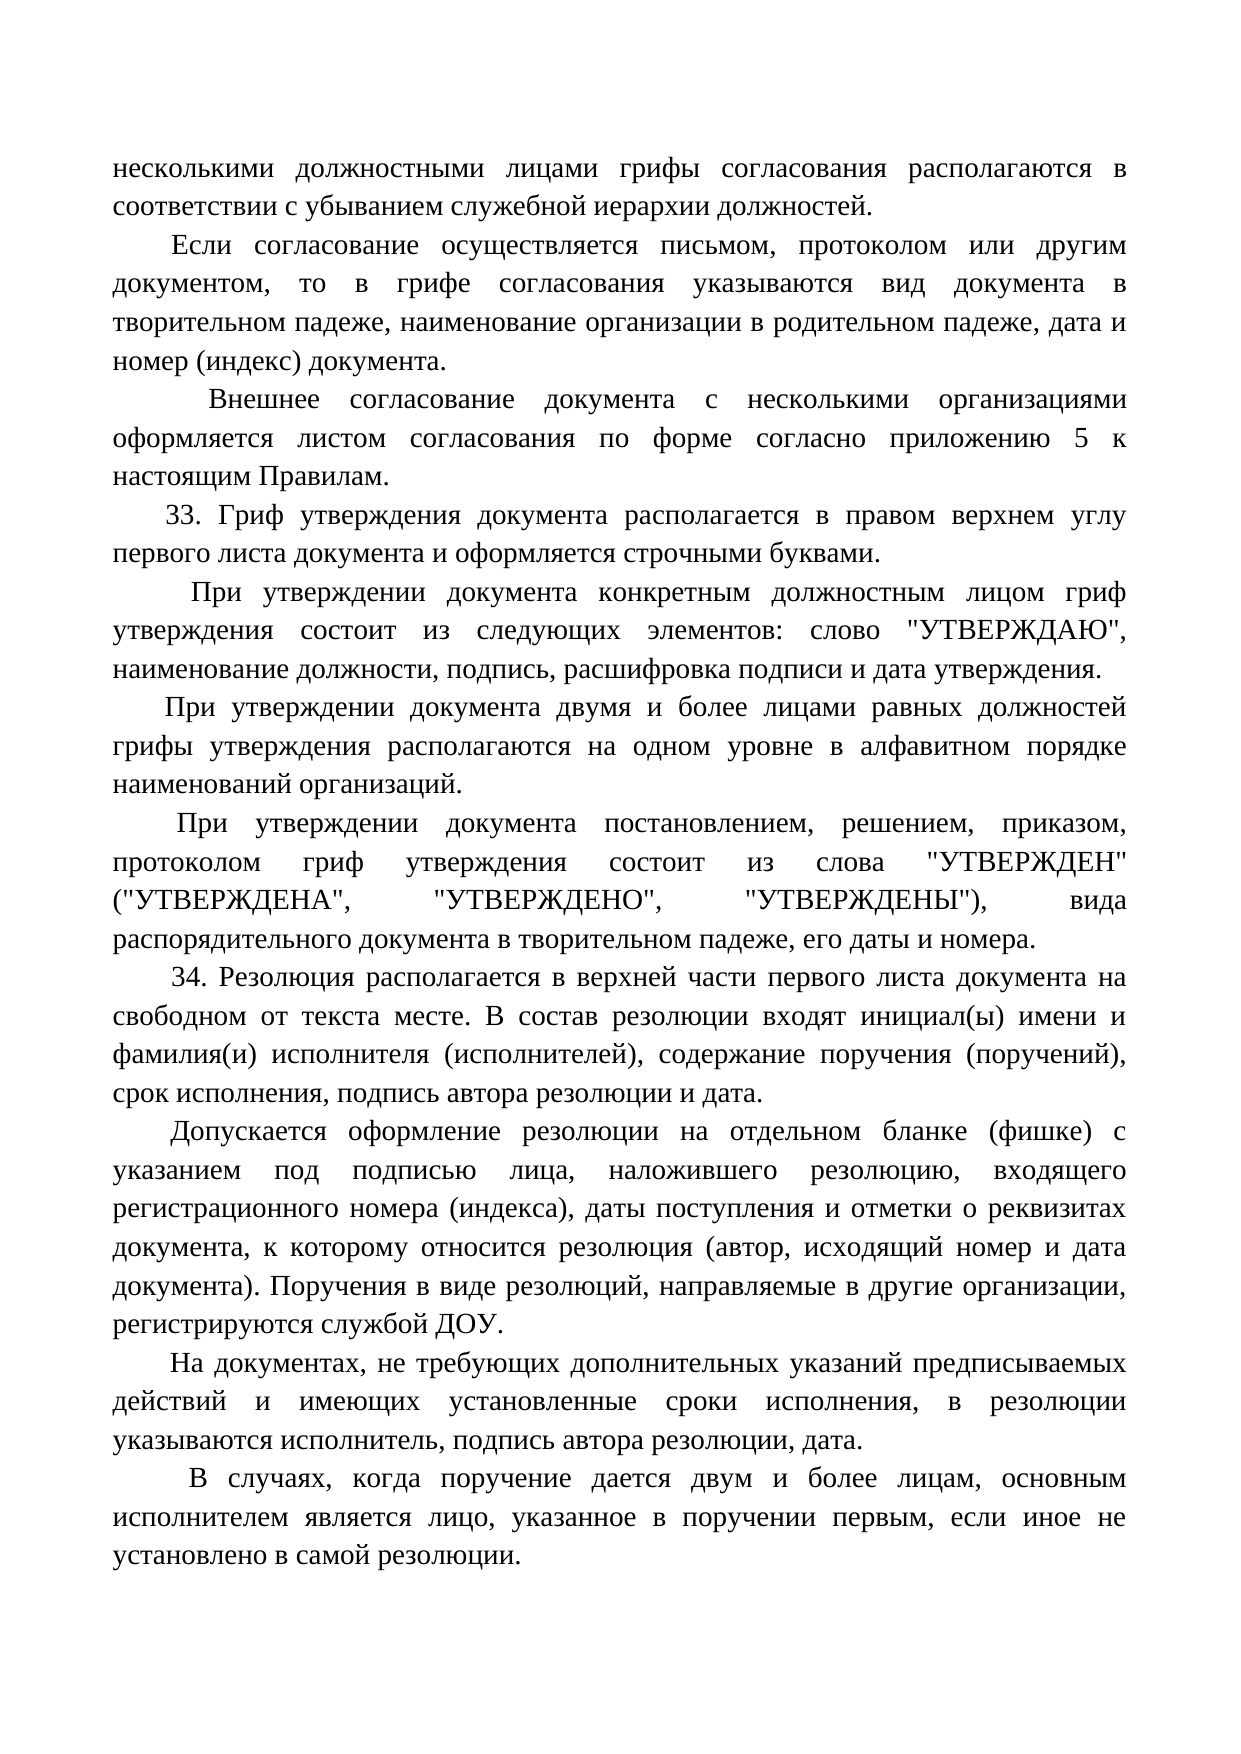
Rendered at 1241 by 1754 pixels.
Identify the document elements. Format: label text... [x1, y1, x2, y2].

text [112, 150, 1128, 222]
text В случаях, когда поручение дается двум и более лицам, основным исполнителем является лицо, указанное в поручении первым, если иное не установлено в самой резолюции. [112, 1460, 1128, 1571]
text При утверждении документа постановлением, решением, приказом, протоколом гриф утверждения состоит из слова "УТВЕРЖДЕН" ("УТВЕРЖДЕНА", "УТВЕРЖДЕНО", "УТВЕРЖДЕНЫ"), вида распорядительного документа в творительном падеже, его даты и номера. [112, 805, 1128, 954]
text При утверждении документа конкретным должностным лицом гриф утверждения состоит из следующих элементов: слово "УТВЕРЖДАЮ", наименование должности, подпись, расшифровка подписи и дата утверждения. [112, 574, 1128, 684]
text Если согласование осуществляется письмом, протоколом или другим документом, то в грифе согласования указываются вид документа в творительном падеже, наименование организации в родительном падеже, дата и номер (индекс) документа. [112, 227, 1128, 376]
text На документах, не требующих дополнительных указаний предписываемых действий и имеющих установленные сроки исполнения, в резолюции указываются исполнитель, подпись автора резолюции, дата. [112, 1345, 1128, 1455]
text При утверждении документа двумя и более лицами равных должностей грифы утверждения располагаются на одном уровне в алфавитном порядке наименований организаций. [112, 689, 1128, 800]
text 34. Резолюция располагается в верхней части первого листа документа на свободном от текста месте. В состав резолюции входят инициал(ы) имени и фамилия(и) исполнителя (исполнителей), содержание поручения (поручений), срок исполнения, подпись автора резолюции и дата. [112, 959, 1128, 1108]
text Внешнее согласование документа с несколькими организациями оформляется листом согласования по форме согласно приложению 5 к настоящим Правилам. [112, 381, 1128, 492]
text Допускается оформление резолюции на отдельном бланке (фишке) с указанием под подписью лица, наложившего резолюцию, входящего регистрационного номера (индекса), даты поступления и отметки о реквизитах документа, к которому относится резолюция (автор, исходящий номер и дата документа). Поручения в виде резолюций, направляемые в другие организации, регистрируются службой ДОУ. [112, 1113, 1128, 1340]
text 33. Гриф утверждения документа располагается в правом верхнем углу первого листа документа и оформляется строчными буквами. [112, 497, 1128, 569]
